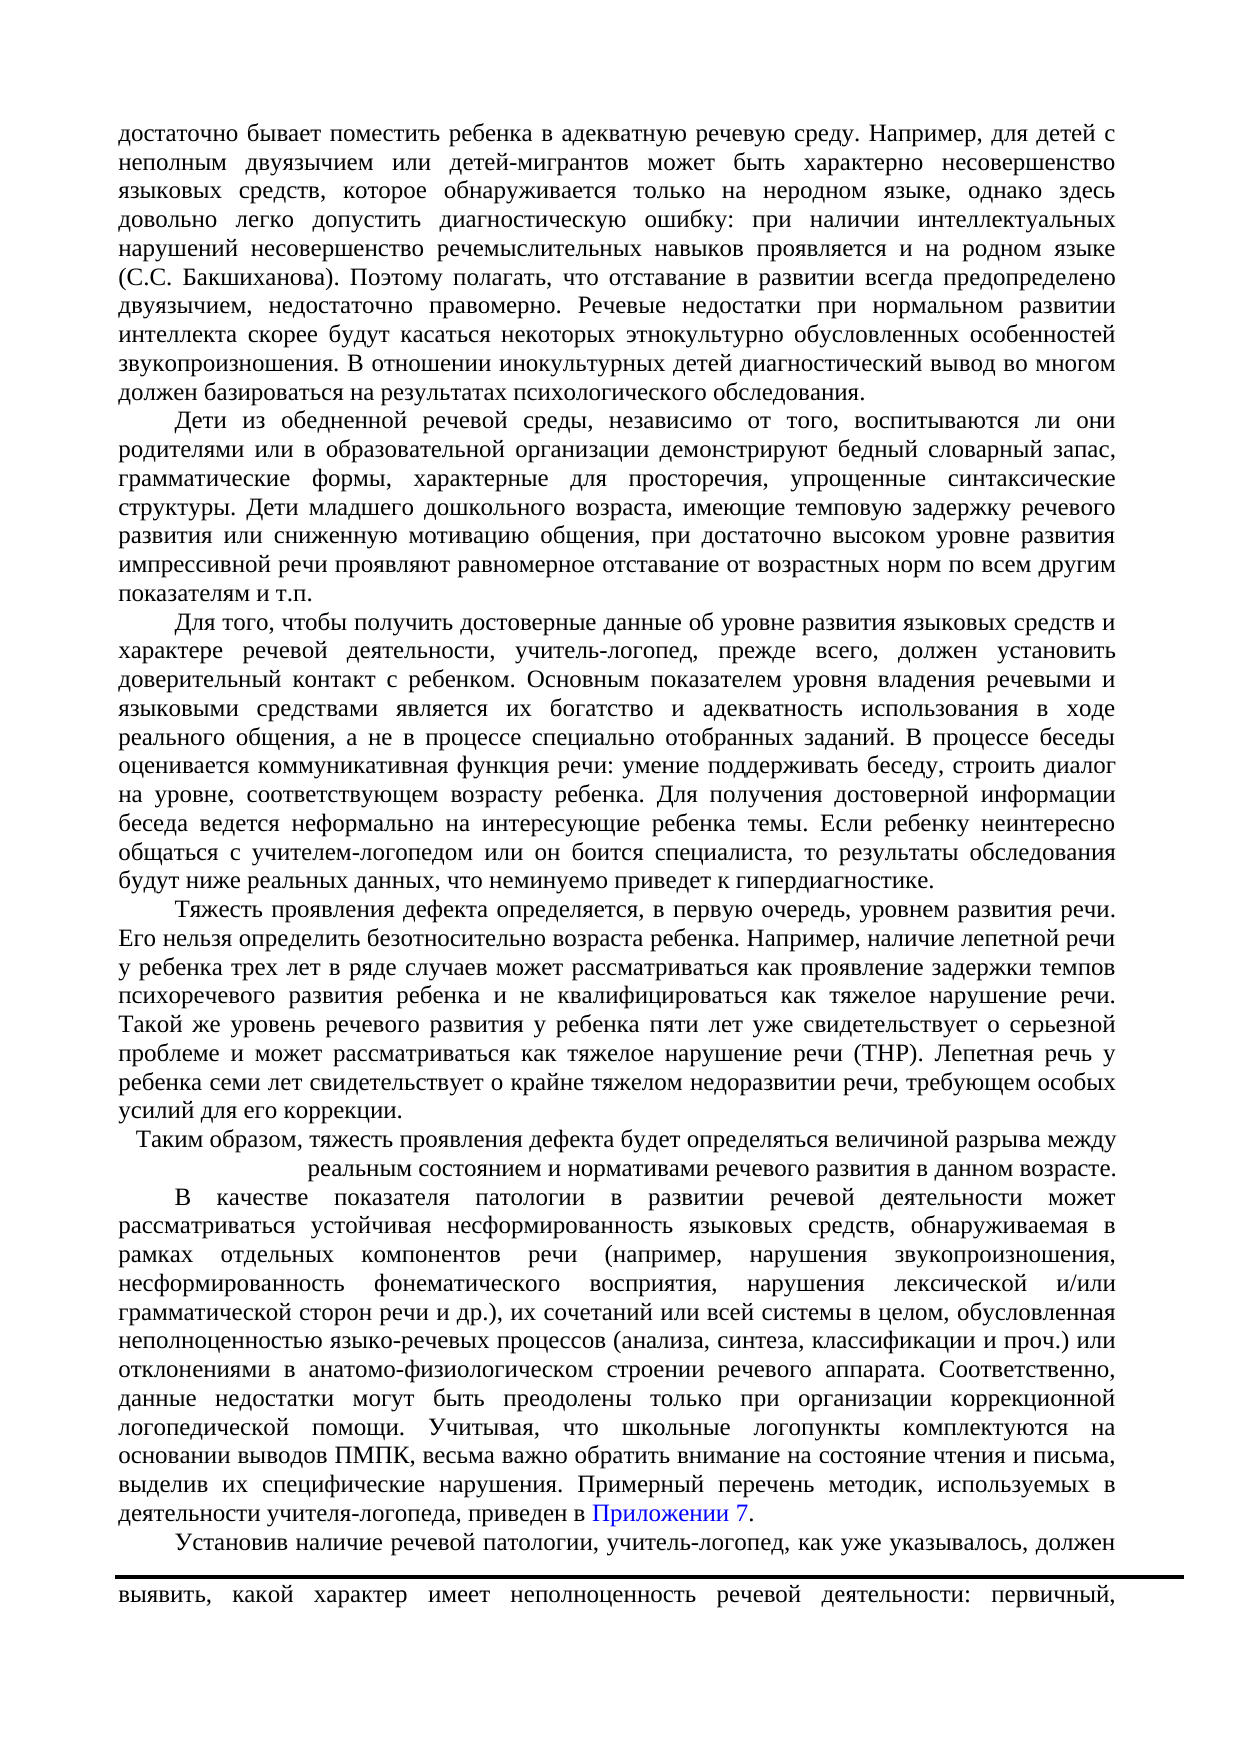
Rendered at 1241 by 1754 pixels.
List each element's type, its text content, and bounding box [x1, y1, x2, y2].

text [118, 118, 1117, 406]
text В качестве показателя патологии в развитии речевой деятельности может рассматриваться устойчивая несформированность языковых средств, обнаруживаемая в рамках отдельных компонентов речи (например, нарушения звукопроизношения, несформированность фонематического восприятия, нарушения лексической и/или грамматической сторон речи и др.), их сочетаний или всей системы в целом, обусловленная неполноценностью языко-речевых процессов (анализа, синтеза, классификации и проч.) или отклонениями в анатомо-физиологическом строении речевого аппарата. Соответственно, данные недостатки могут быть преодолены только при организации коррекционной логопедической помощи. Учитывая, что школьные логопункты комплектуются на основании выводов ПМПК, весьма важно обратить внимание на состояние чтения и письма, выделив их специфические нарушения. Примерный перечень методик, используемых в деятельности учителя-логопеда, приведен в Приложении 7. [118, 1182, 1117, 1527]
text Дети из обедненной речевой среды, независимо от того, воспитываются ли они родителями или в образовательной организации демонстрируют бедный словарный запас, грамматические формы, характерные для просторечия, упрощенные синтаксические структуры. Дети младшего дошкольного возраста, имеющие темповую задержку речевого развития или сниженную мотивацию общения, при достаточно высоком уровне развития импрессивной речи проявляют равномерное отставание от возрастных норм по всем другим показателям и т.п. [118, 406, 1117, 607]
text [118, 1527, 1117, 1607]
text Таким образом, тяжесть проявления дефекта будет определяться величиной разрыва между реальным состоянием и нормативами речевого развития в данном возрасте. [118, 1124, 1117, 1182]
text Тяжесть проявления дефекта определяется, в первую очередь, уровнем развития речи. Его нельзя определить безотносительно возраста ребенка. Например, наличие лепетной речи у ребенка трех лет в ряде случаев может рассматриваться как проявление задержки темпов психоречевого развития ребенка и не квалифицироваться как тяжелое нарушение речи. Такой же уровень речевого развития у ребенка пяти лет уже свидетельствует о серьезной проблеме и может рассматриваться как тяжелое нарушение речи (ТНР). Лепетная речь у ребенка семи лет свидетельствует о крайне тяжелом недоразвитии речи, требующем особых усилий для его коррекции. [118, 894, 1117, 1124]
text Для того, чтобы получить достоверные данные об уровне развития языковых средств и характере речевой деятельности, учитель-логопед, прежде всего, должен установить доверительный контакт с ребенком. Основным показателем уровня владения речевыми и языковыми средствами является их богатство и адекватность использования в ходе реального общения, а не в процессе специально отобранных заданий. В процессе беседы оценивается коммуникативная функция речи: умение поддерживать беседу, строить диалог на уровне, соответствующем возрасту ребенка. Для получения достоверной информации беседа ведется неформально на интересующие ребенка темы. Если ребенку неинтересно общаться с учителем-логопедом или он боится специалиста, то результаты обследования будут ниже реальных данных, что неминуемо приведет к гипердиагностике. [118, 607, 1117, 894]
